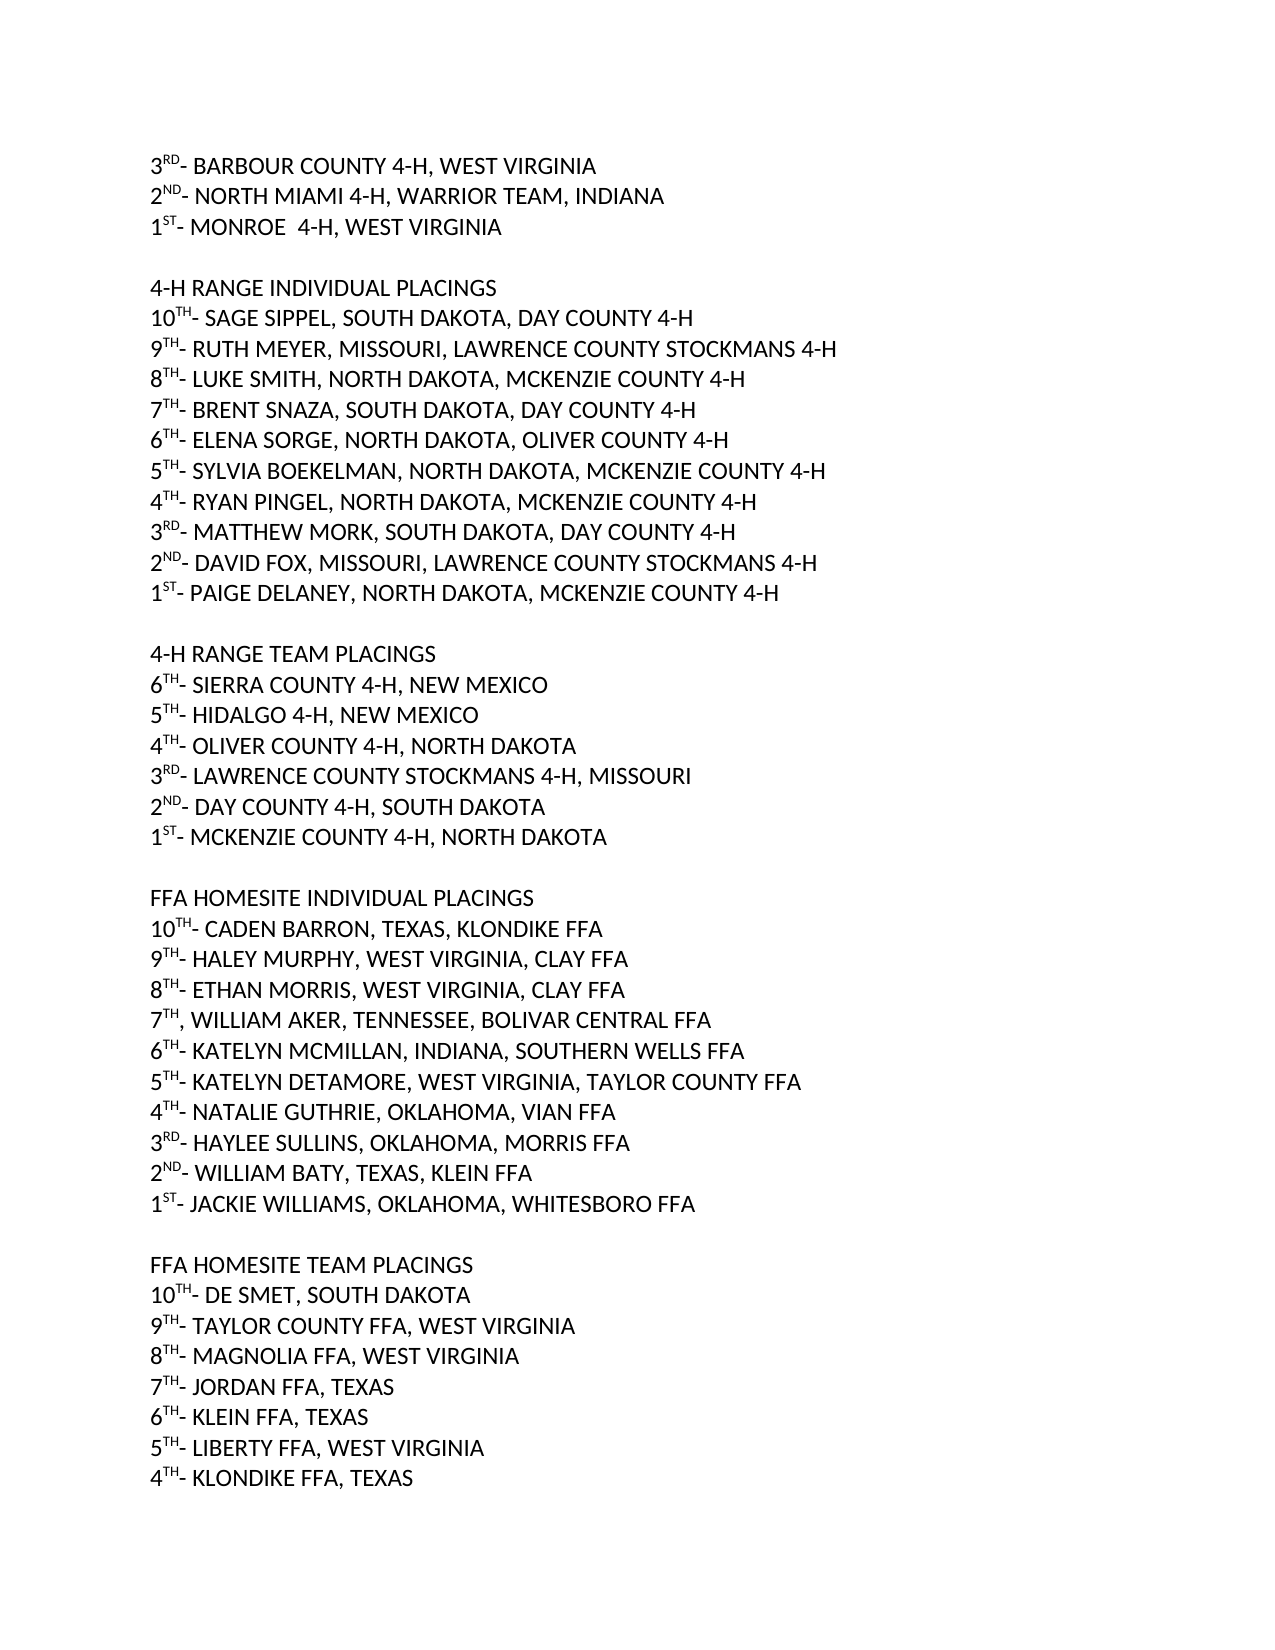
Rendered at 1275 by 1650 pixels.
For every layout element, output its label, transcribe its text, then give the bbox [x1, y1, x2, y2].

text 7TH, WILLIAM AKER, TENNESSEE, BOLIVAR CENTRAL FFA [150, 1004, 1125, 1035]
text 9TH- HALEY MURPHY, WEST VIRGINIA, CLAY FFA [150, 943, 1125, 974]
text 4TH- KLONDIKE FFA, TEXAS [150, 1462, 1125, 1493]
text 4TH- NATALIE GUTHRIE, OKLAHOMA, VIAN FFA [150, 1096, 1125, 1127]
text 3RD- BARBOUR COUNTY 4-H, WEST VIRGINIA [150, 150, 1125, 181]
text 6TH- KATELYN MCMILLAN, INDIANA, SOUTHERN WELLS FFA [150, 1035, 1125, 1066]
text 8TH- ETHAN MORRIS, WEST VIRGINIA, CLAY FFA [150, 974, 1125, 1004]
text 8TH- LUKE SMITH, NORTH DAKOTA, MCKENZIE COUNTY 4-H [150, 364, 1125, 394]
text 5TH- HIDALGO 4-H, NEW MEXICO [150, 699, 1125, 730]
text 8TH- MAGNOLIA FFA, WEST VIRGINIA [150, 1340, 1125, 1371]
text 1ST- PAIGE DELANEY, NORTH DAKOTA, MCKENZIE COUNTY 4-H [150, 577, 1125, 608]
text FFA HOMESITE TEAM PLACINGS [150, 1249, 1125, 1279]
text 6TH- ELENA SORGE, NORTH DAKOTA, OLIVER COUNTY 4-H [150, 425, 1125, 455]
text 6TH- KLEIN FFA, TEXAS [150, 1401, 1125, 1432]
text 4-H RANGE TEAM PLACINGS [150, 638, 1125, 669]
text 3RD- LAWRENCE COUNTY STOCKMANS 4-H, MISSOURI [150, 760, 1125, 791]
text 2ND- WILLIAM BATY, TEXAS, KLEIN FFA [150, 1157, 1125, 1188]
text 7TH- BRENT SNAZA, SOUTH DAKOTA, DAY COUNTY 4-H [150, 394, 1125, 425]
text 5TH- LIBERTY FFA, WEST VIRGINIA [150, 1432, 1125, 1462]
text 2ND- NORTH MIAMI 4-H, WARRIOR TEAM, INDIANA [150, 181, 1125, 211]
text 1ST- MCKENZIE COUNTY 4-H, NORTH DAKOTA [150, 821, 1125, 852]
text 4TH- RYAN PINGEL, NORTH DAKOTA, MCKENZIE COUNTY 4-H [150, 486, 1125, 516]
text 1ST- MONROE 4-H, WEST VIRGINIA [150, 211, 1125, 242]
text 3RD- MATTHEW MORK, SOUTH DAKOTA, DAY COUNTY 4-H [150, 516, 1125, 547]
text 7TH- JORDAN FFA, TEXAS [150, 1371, 1125, 1401]
text 10TH- CADEN BARRON, TEXAS, KLONDIKE FFA [150, 913, 1125, 943]
text FFA HOMESITE INDIVIDUAL PLACINGS [150, 882, 1125, 913]
text 4-H RANGE INDIVIDUAL PLACINGS [150, 272, 1125, 303]
text 5TH- SYLVIA BOEKELMAN, NORTH DAKOTA, MCKENZIE COUNTY 4-H [150, 455, 1125, 486]
text 10TH- SAGE SIPPEL, SOUTH DAKOTA, DAY COUNTY 4-H [150, 303, 1125, 333]
text 1ST- JACKIE WILLIAMS, OKLAHOMA, WHITESBORO FFA [150, 1188, 1125, 1218]
text 2ND- DAY COUNTY 4-H, SOUTH DAKOTA [150, 791, 1125, 821]
text 10TH- DE SMET, SOUTH DAKOTA [150, 1279, 1125, 1310]
text 2ND- DAVID FOX, MISSOURI, LAWRENCE COUNTY STOCKMANS 4-H [150, 547, 1125, 577]
text 6TH- SIERRA COUNTY 4-H, NEW MEXICO [150, 669, 1125, 699]
text 5TH- KATELYN DETAMORE, WEST VIRGINIA, TAYLOR COUNTY FFA [150, 1066, 1125, 1096]
text 3RD- HAYLEE SULLINS, OKLAHOMA, MORRIS FFA [150, 1127, 1125, 1157]
text 9TH- RUTH MEYER, MISSOURI, LAWRENCE COUNTY STOCKMANS 4-H [150, 333, 1125, 364]
text 4TH- OLIVER COUNTY 4-H, NORTH DAKOTA [150, 730, 1125, 760]
text 9TH- TAYLOR COUNTY FFA, WEST VIRGINIA [150, 1310, 1125, 1340]
